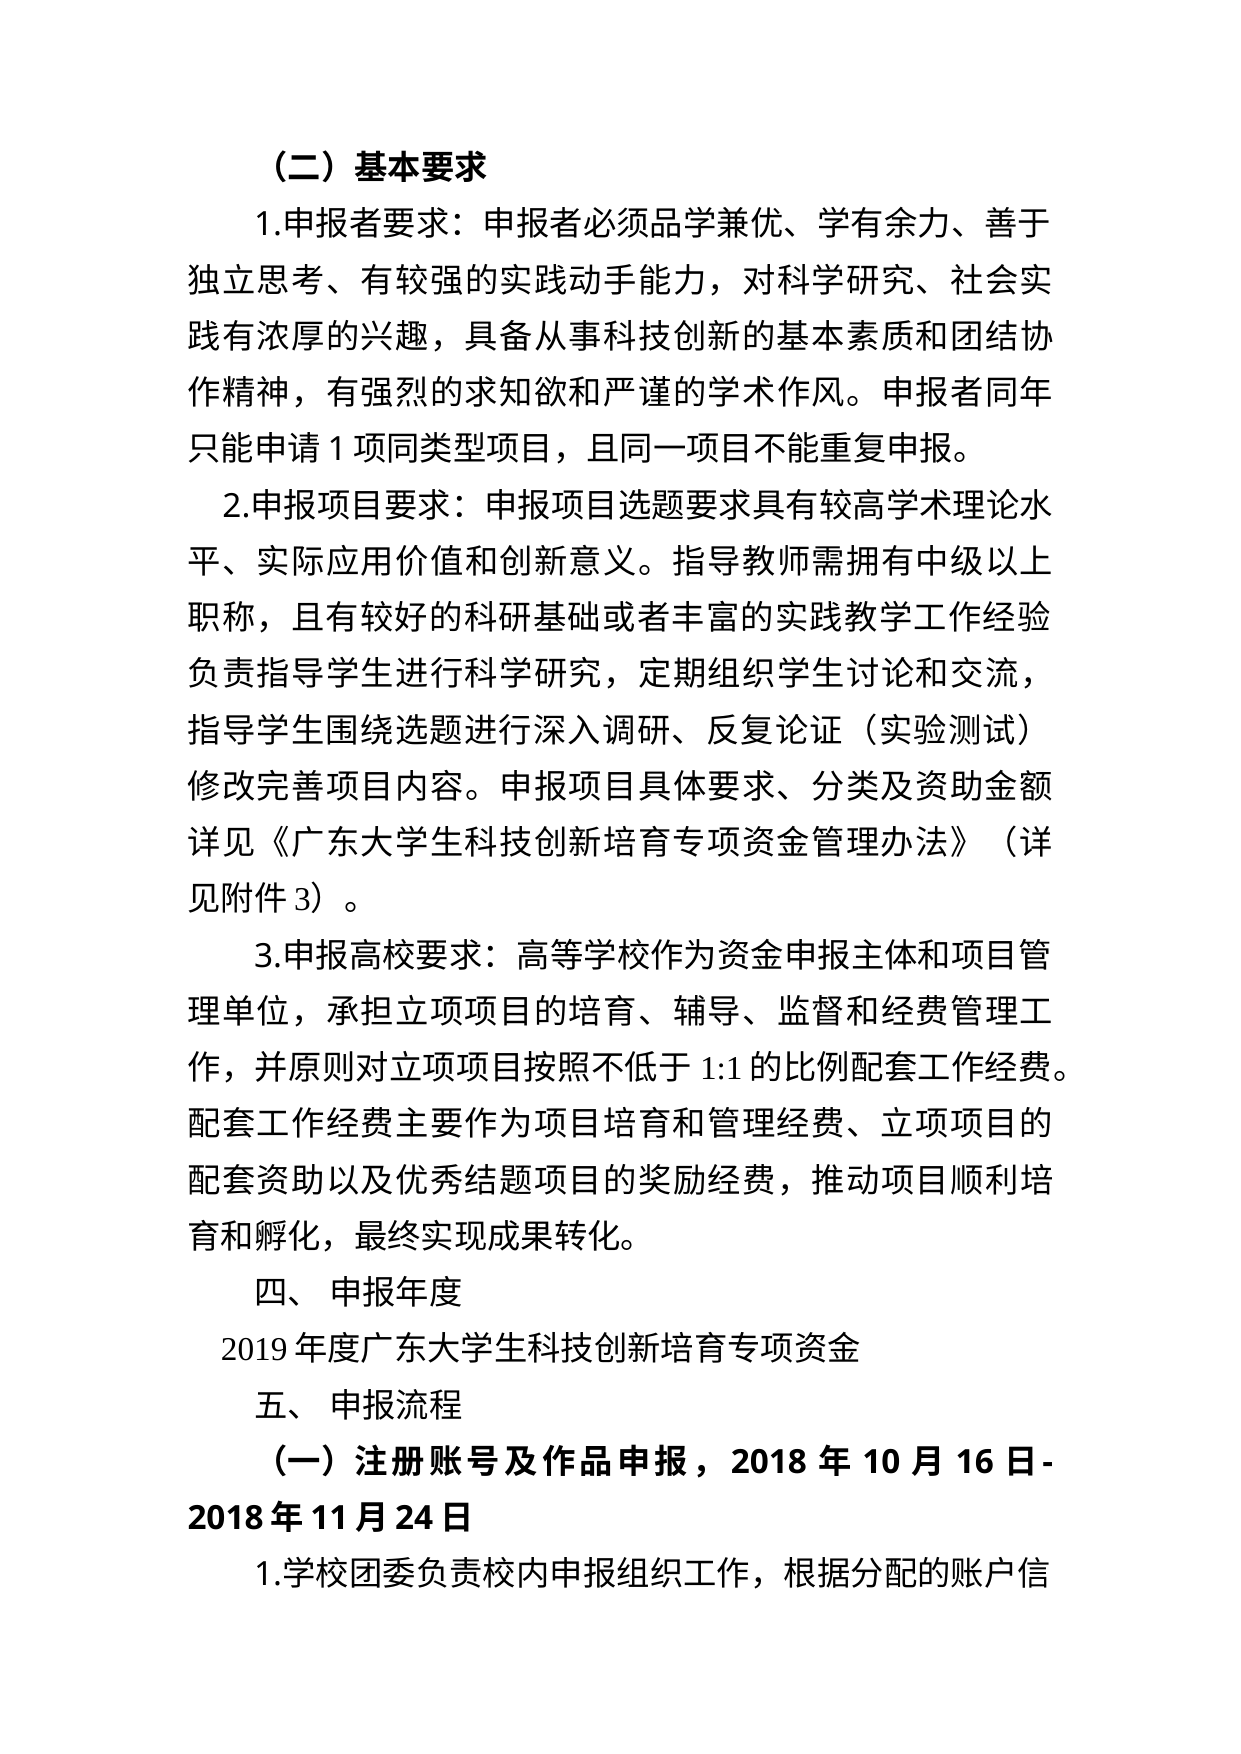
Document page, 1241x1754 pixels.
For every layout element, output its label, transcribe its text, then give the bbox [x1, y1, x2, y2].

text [187, 1541, 1053, 1597]
text 2.申报项目要求：申报项目选题要求具有较高学术理论水平、实际应用价值和创新意义。指导教师需拥有中级以上职称，且有较好的科研基础或者丰富的实践教学工作经验，负责指导学生进行科学研究，定期组织学生讨论和交流，指导学生围绕选题进行深入调研、反复论证（实验测试）、修改完善项目内容。申报项目具体要求、分类及资助金额详见《广东大学生科技创新培育专项资金管理办法》（详见附件3）。 [187, 472, 1053, 922]
list 注册账号及作品申报，2018年10月16日-2018年11月24日 [187, 1428, 1053, 1541]
text 2019年度广东大学生科技创新培育专项资金 [187, 1316, 1053, 1372]
list 申报流程 [254, 1372, 1053, 1428]
text （二）基本要求 [187, 134, 1053, 191]
text 3.申报高校要求：高等学校作为资金申报主体和项目管理单位，承担立项项目的培育、辅导、监督和经费管理工作，并原则对立项项目按照不低于1:1的比例配套工作经费。配套工作经费主要作为项目培育和管理经费、立项项目的配套资助以及优秀结题项目的奖励经费，推动项目顺利培育和孵化，最终实现成果转化。 [187, 922, 1053, 1259]
list 申报年度 [254, 1259, 1053, 1316]
text 1.申报者要求：申报者必须品学兼优、学有余力、善于独立思考、有较强的实践动手能力，对科学研究、社会实践有浓厚的兴趣，具备从事科技创新的基本素质和团结协作精神，有强烈的求知欲和严谨的学术作风。申报者同年只能申请1项同类型项目，且同一项目不能重复申报。 [187, 191, 1053, 472]
